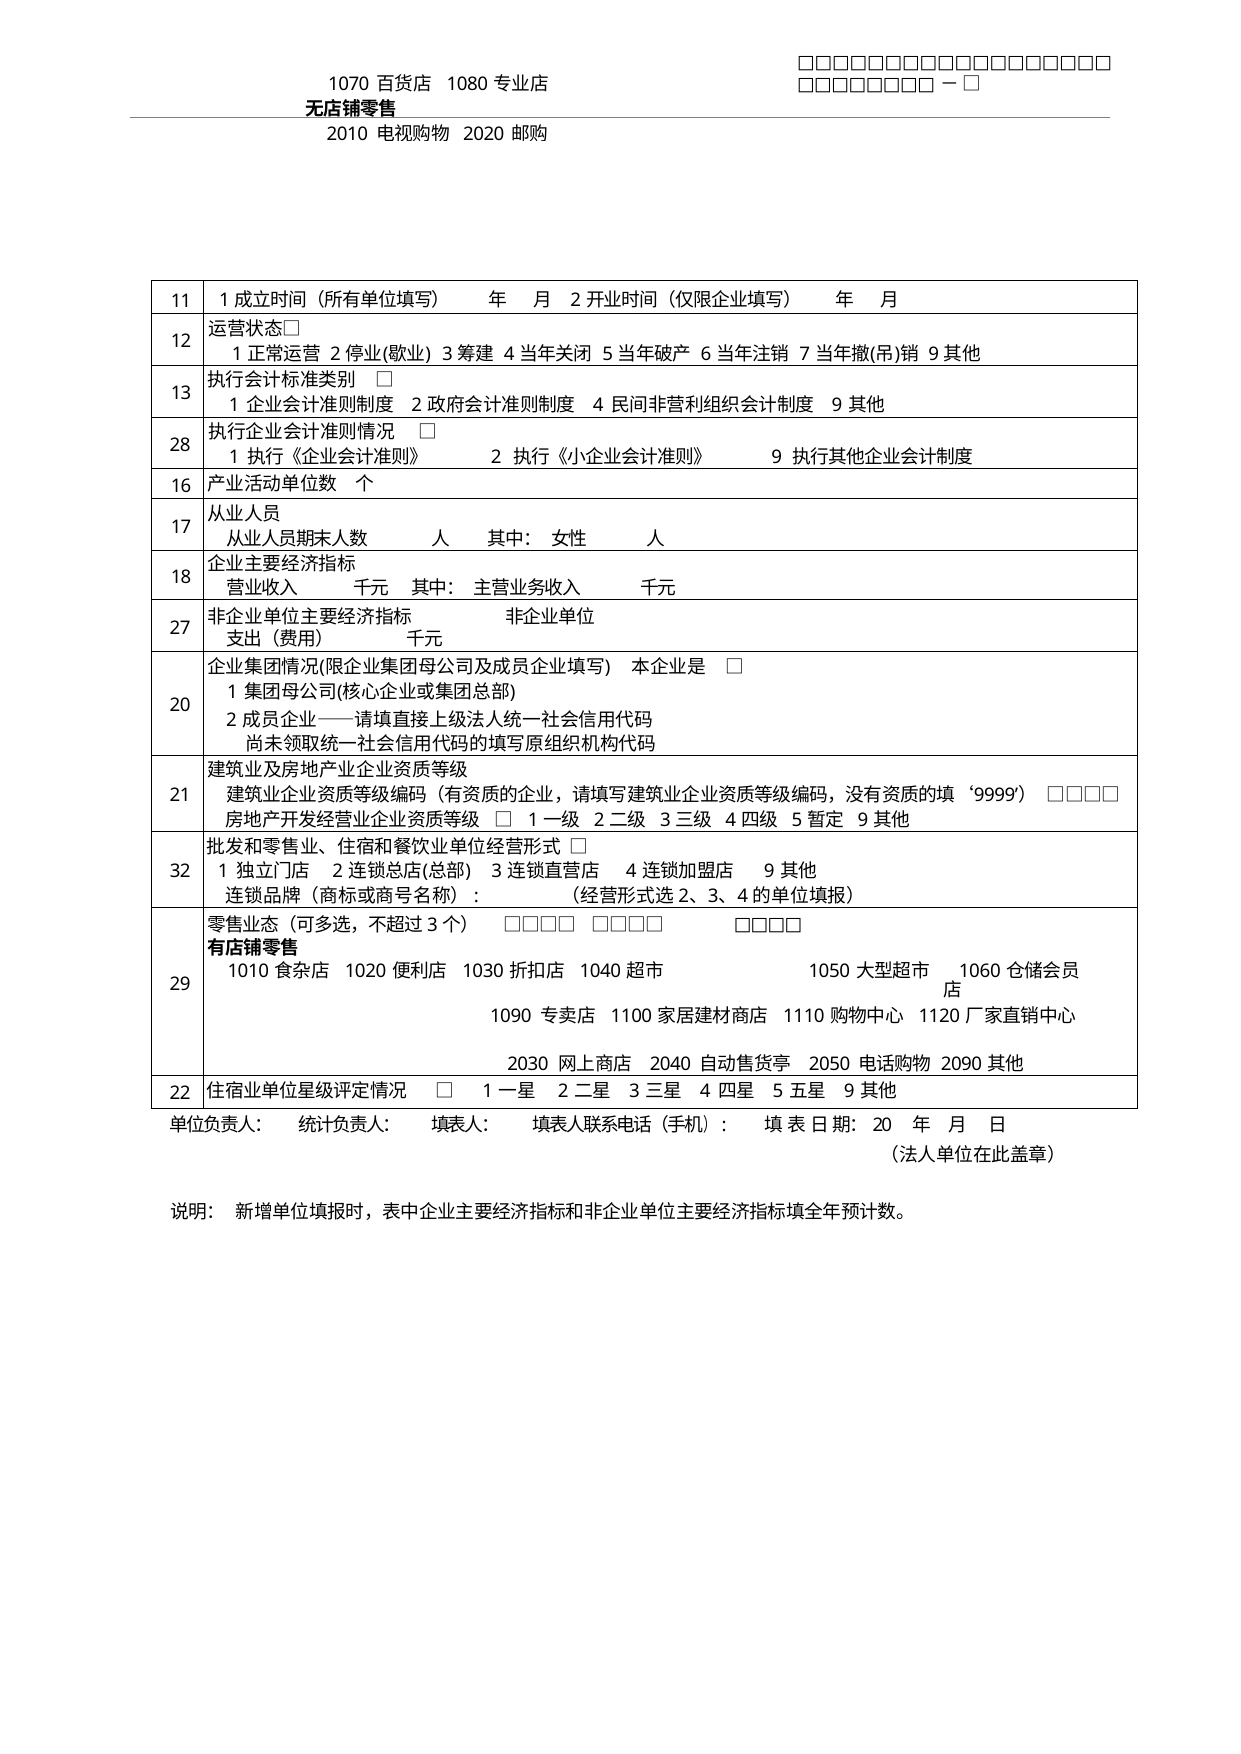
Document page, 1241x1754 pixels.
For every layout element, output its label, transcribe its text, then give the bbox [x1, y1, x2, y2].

text 单位负责人： 统计负责人： 填表人： 填表人联系电话（手机） : 填 表 日 期： 20 年 月 日 [165, 1115, 1087, 1136]
table_cell 运营状态□ 1 正常运营 2 停业(歇业) 3 筹建 4 当年关闭 5 当年破产 6 当年注销 7 当年撤(吊)销 9 其他 [204, 314, 1137, 365]
text （法人单位在此盖章） [165, 1144, 1087, 1165]
table_cell 1090 专卖店 1100 家居建材商店 1110 购物中心 1120 厂家直销中心 2030 网上商店 2040 自动售货亭 2050 电话购物 2090 其他 [204, 908, 1137, 1075]
table_cell 17 [152, 499, 203, 550]
table_header 1 成立时间（所有单位填写） 年 月 2 开业时间（仅限企业填写） 年 月 [204, 281, 1137, 313]
text 说明： 新增单位填报时，表中企业主要经济指标和非企业单位主要经济指标填全年预计数。 [165, 1202, 1087, 1222]
table_cell 20 [152, 652, 203, 755]
table_cell 32 [152, 832, 203, 907]
table_cell 企业集团情况(限企业集团母公司及成员企业填写) 本企业是 □ 1 集团母公司(核心企业或集团总部) 2 成员企业——请填直接上级法人统一社会信用代码 尚未领取统一社会信用代码的填写原组织机构代码 [204, 652, 1137, 755]
table_cell 执行会计标准类别 □ 1 企业会计准则制度 2 政府会计准则制度 4 民间非营利组织会计制度 9 其他 [204, 366, 1137, 416]
table_cell 16 [152, 469, 203, 498]
table_cell 企业主要经济指标 营业收入 千元 其中： 主营业务收入 千元 [204, 551, 1137, 599]
table_cell 18 [152, 551, 203, 599]
table_cell 从业人员 从业人员期末人数 人 其中： 女性 人 [204, 499, 1137, 550]
table_cell 28 [152, 418, 203, 468]
table_cell 住宿业单位星级评定情况 □ 1 一星 2 二星 3 三星 4 四星 5 五星 9 其他 [204, 1076, 1137, 1108]
table_cell 批发和零售业、住宿和餐饮业单位经营形式 □ 1 独立门店 2 连锁总店(总部) 3 连锁直营店 4 连锁加盟店 9 其他 连锁品牌（商标或商号名称） : （经营形式选 2、3、4 的单位填报） [204, 832, 1137, 907]
table_cell 执行企业会计准则情况 □ 1 执行《企业会计准则》 2 执行《小企业会计准则》 9 执行其他企业会计制度 [204, 418, 1137, 468]
table_cell [204, 600, 1137, 651]
table_cell 12 [152, 314, 203, 365]
table_cell 13 [152, 366, 203, 416]
table_cell 21 [152, 756, 203, 831]
table_cell 29 [152, 908, 203, 1075]
table_cell 27 [152, 600, 203, 651]
table_cell 产业活动单位数 个 [204, 469, 1137, 498]
table_cell 22 [152, 1076, 203, 1108]
table_cell 建筑业及房地产业企业资质等级 建筑业企业资质等级编码（有资质的企业，请填写建筑业企业资质等级编码，没有资质的填‘9999’） □□□□ 房地产开发经营业企业资质等级 □ 1 一级 2 二级 3 三级 4 四级 5 暂定 9 其他 [204, 756, 1137, 831]
table_header 11 [152, 281, 203, 313]
